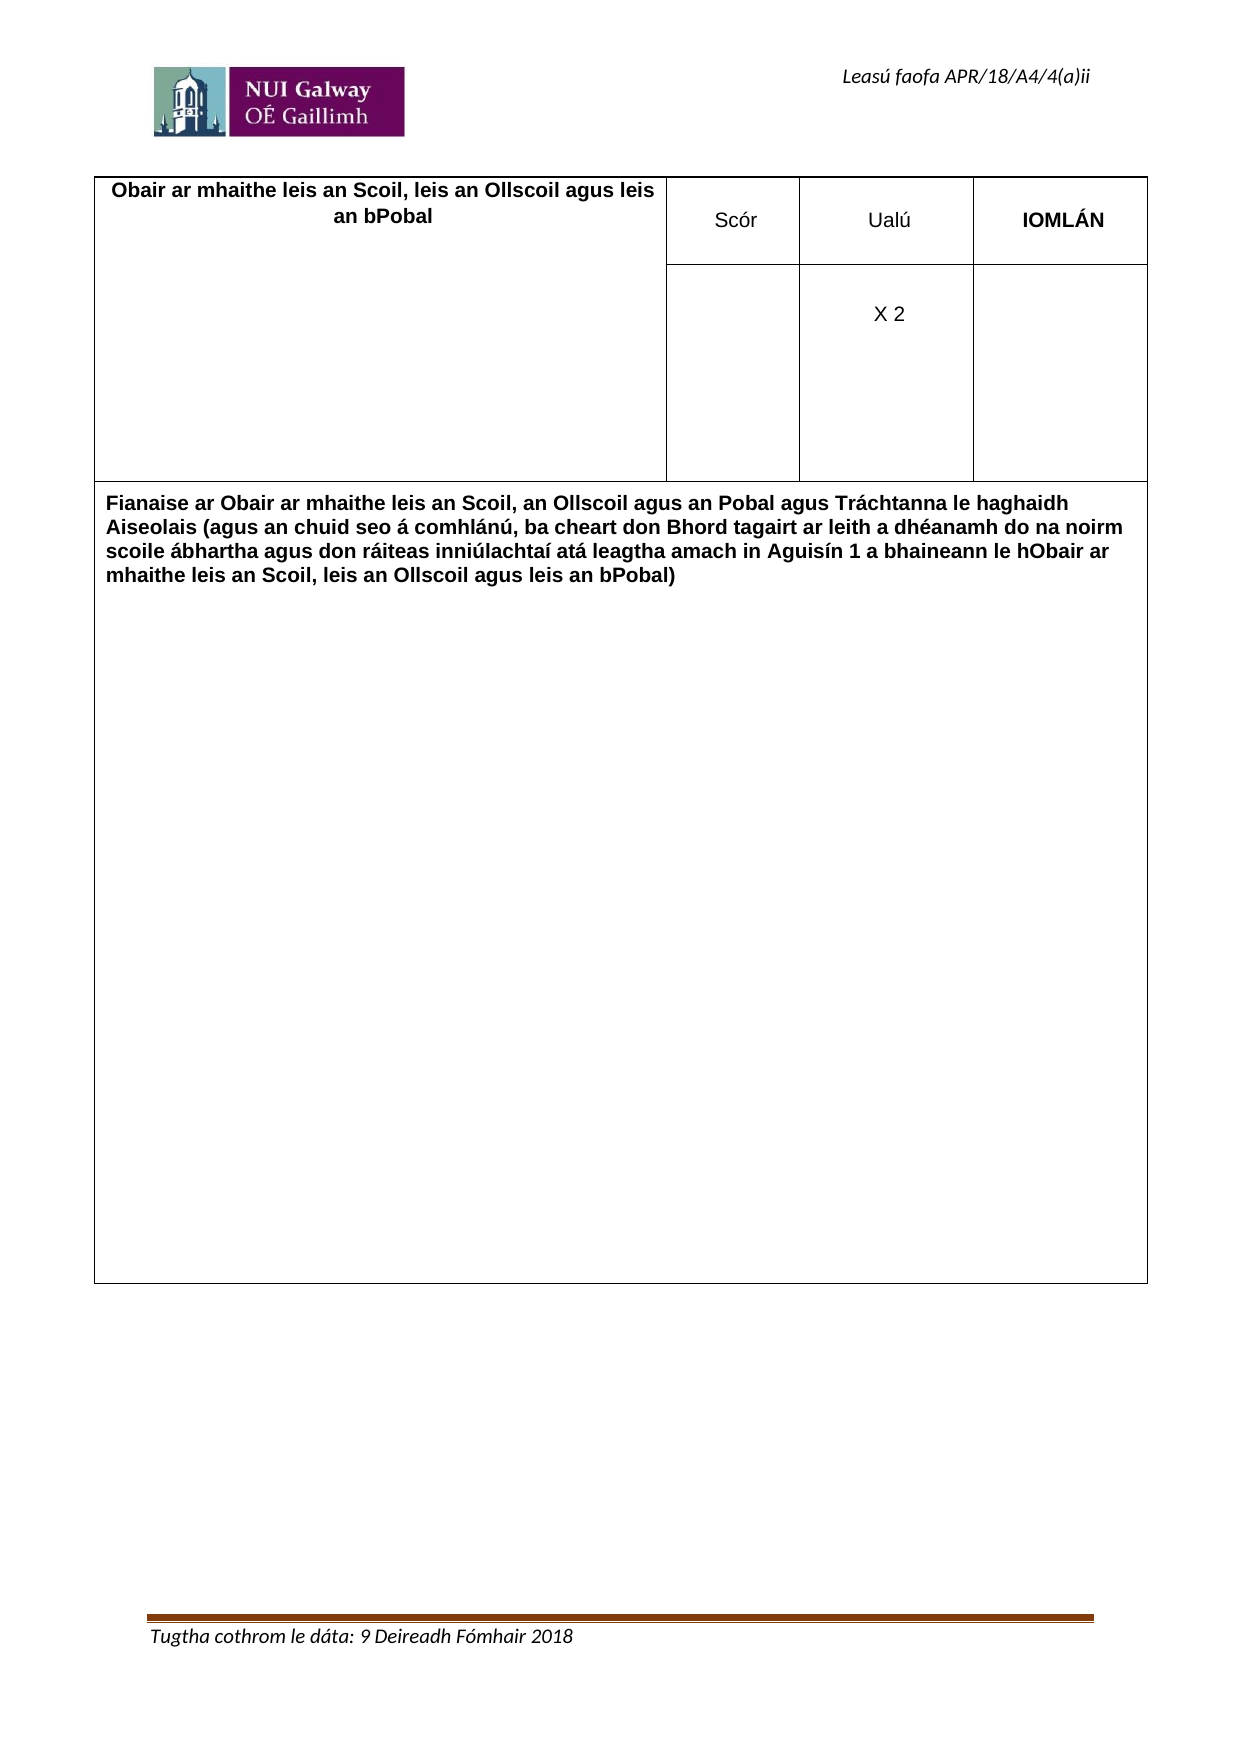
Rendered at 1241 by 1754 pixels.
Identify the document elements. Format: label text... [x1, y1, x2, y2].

table_header Obair ar mhaithe leis an Scoil, leis an Ollscoil agus leis an bPobal [95, 178, 666, 481]
table_cell Fianaise ar Obair ar mhaithe leis an Scoil, an Ollscoil agus an Pobal agus Tráchtanna le haghaidh Aiseolais (agus an chuid seo á comhlánú, ba cheart don Bhord tagairt ar leith a dhéanamh do na noirm scoile ábhartha agus don ráiteas inniúlachtaí atá leagtha amach in Aguisín 1 a bhaineann le hObair ar mhaithe leis an Scoil, leis an Ollscoil agus leis an bPobal) [95, 482, 1147, 1283]
table_header IOMLÁN [974, 178, 1147, 264]
table_header Ualú [800, 178, 973, 264]
table_header Scór [667, 178, 799, 264]
picture [150, 63, 408, 140]
table_cell [667, 265, 799, 481]
table_cell [974, 265, 1147, 481]
table_cell X 2 [800, 265, 973, 481]
